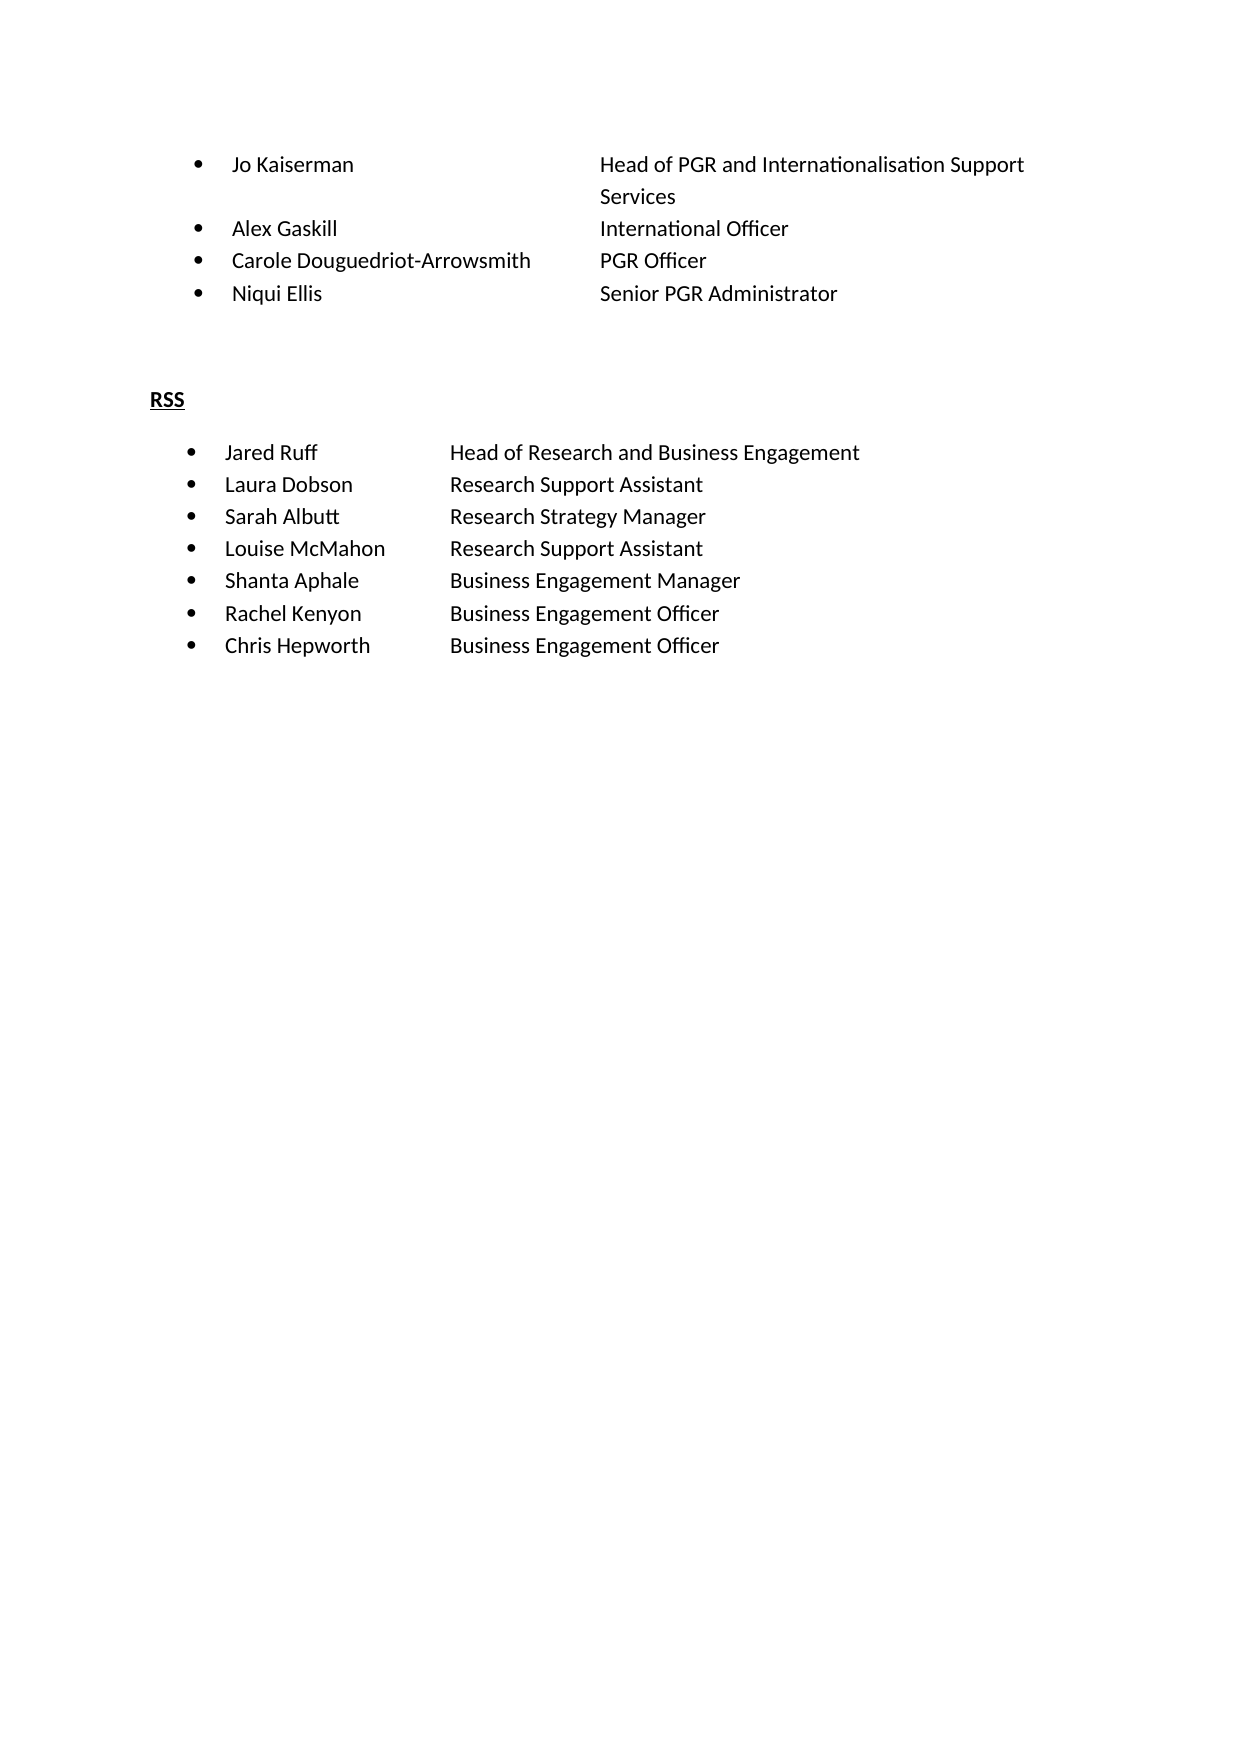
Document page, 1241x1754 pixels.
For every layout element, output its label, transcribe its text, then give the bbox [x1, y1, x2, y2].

list Alex Gaskill International Officer [194, 214, 1090, 242]
list Louise McMahon Research Support Assistant [187, 534, 1090, 562]
list Shanta Aphale Business Engagement Manager [187, 567, 1090, 594]
list Rachel Kenyon Business Engagement Officer [187, 599, 1090, 627]
list Jo Kaiserman Head of PGR and Internationalisation Support Services [194, 150, 1090, 210]
list Carole Douguedriot-Arrowsmith PGR Officer [194, 247, 1090, 274]
list Chris Hepworth Business Engagement Officer [187, 631, 1090, 659]
list Jared Ruff Head of Research and Business Engagement [187, 438, 1090, 466]
list Sarah Albutt Research Strategy Manager [187, 502, 1090, 530]
list Laura Dobson Research Support Assistant [187, 470, 1090, 498]
text RSS [150, 385, 1090, 413]
list Niqui Ellis Senior PGR Administrator [194, 279, 1090, 307]
